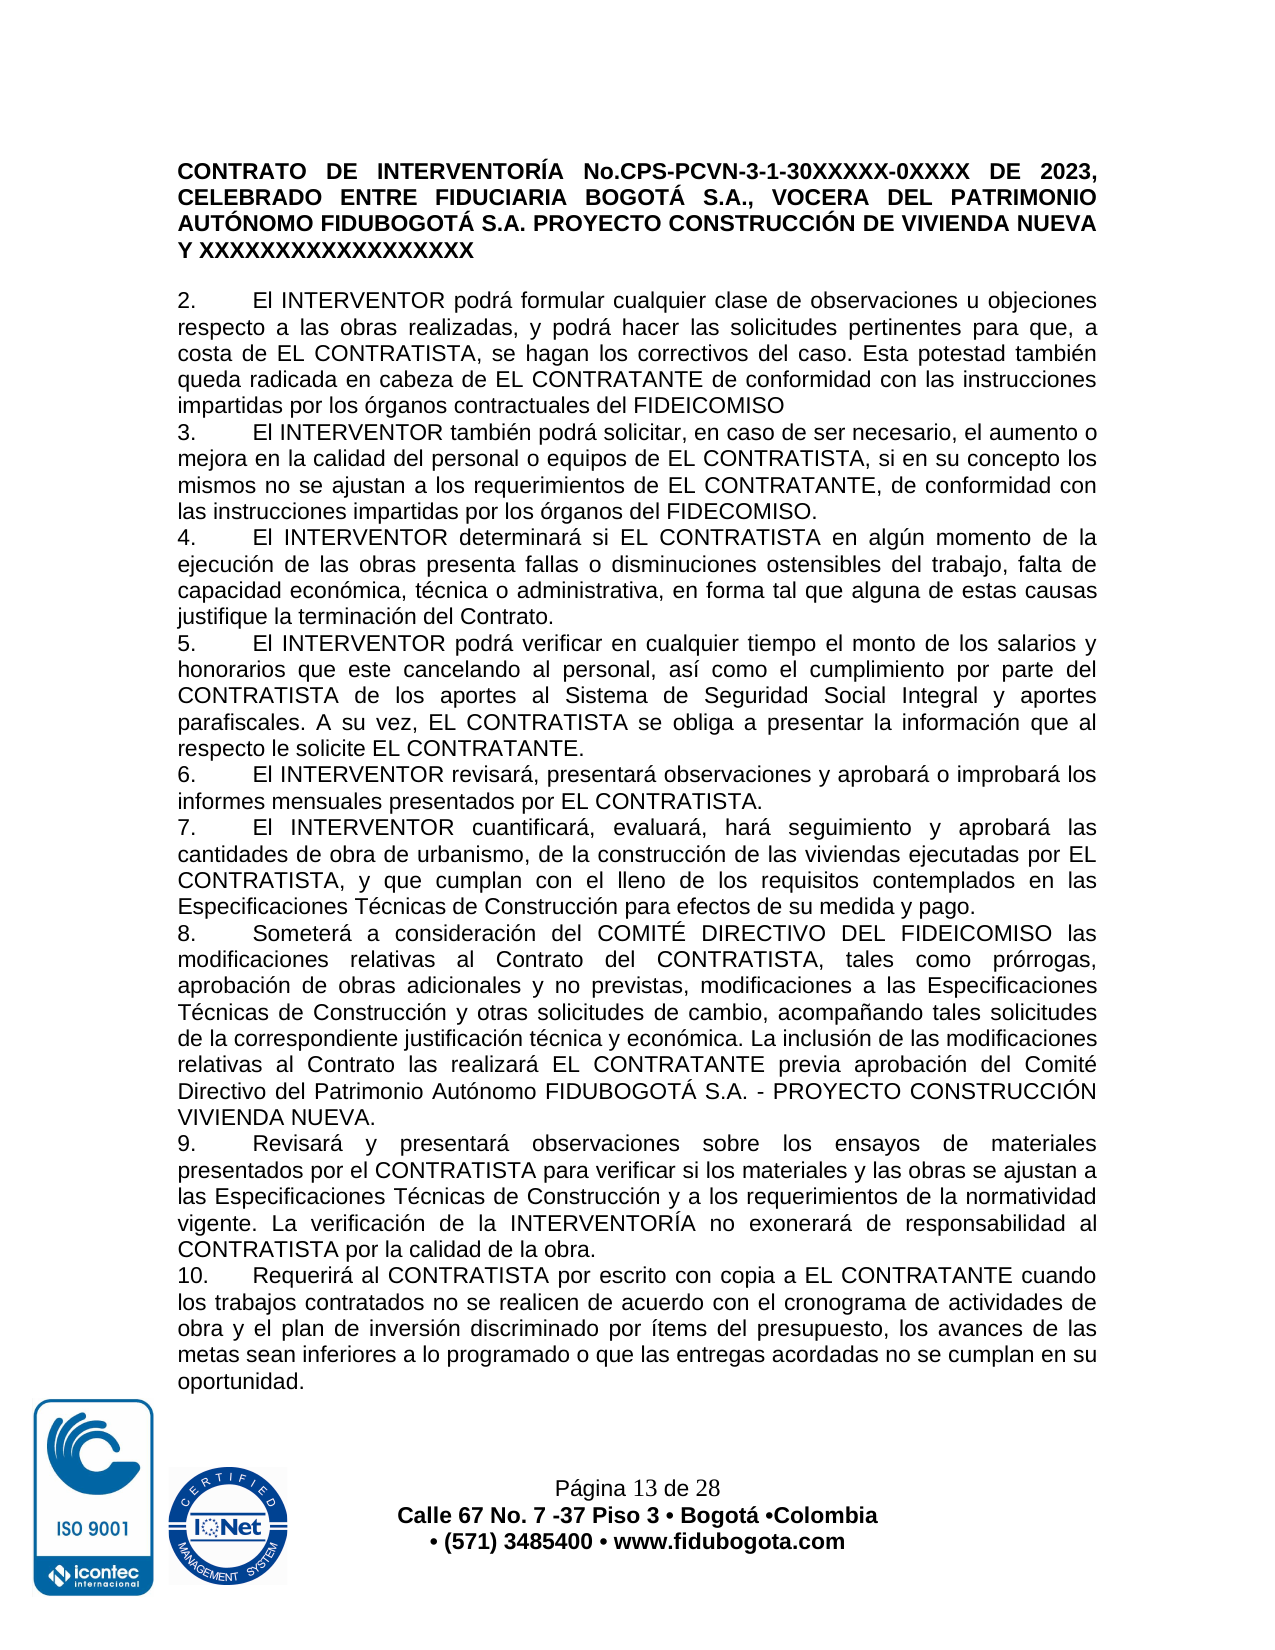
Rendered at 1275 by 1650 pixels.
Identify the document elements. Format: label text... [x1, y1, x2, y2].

list Someterá a consideración del COMITÉ DIRECTIVO DEL FIDEICOMISO las modificaciones relativas al Contrato del CONTRATISTA, tales como prórrogas, aprobación de obras adicionales y no previstas, modificaciones a las Especificaciones Técnicas de Construcción y otras solicitudes de cambio, acompañando tales solicitudes de la correspondiente justificación técnica y económica. La inclusión de las modificaciones relativas al Contrato las realizará EL CONTRATANTE previa aprobación del Comité Directivo del Patrimonio Autónomo FIDUBOGOTÁ S.A. - PROYECTO CONSTRUCCIÓN VIVIENDA NUEVA. [177, 919, 1098, 1130]
picture [32, 1398, 155, 1597]
list Requerirá al CONTRATISTA por escrito con copia a EL CONTRATANTE cuando los trabajos contratados no se realicen de acuerdo con el cronograma de actividades de obra y el plan de inversión discriminado por ítems del presupuesto, los avances de las metas sean inferiores a lo programado o que las entregas acordadas no se cumplan en su oportunidad. [177, 1262, 1098, 1394]
list El INTERVENTOR determinará si EL CONTRATISTA en algún momento de la ejecución de las obras presenta fallas o disminuciones ostensibles del trabajo, falta de capacidad económica, técnica o administrativa, en forma tal que alguna de estas causas justifique la terminación del Contrato. [177, 524, 1098, 630]
list El INTERVENTOR podrá formular cualquier clase de observaciones u objeciones respecto a las obras realizadas, y podrá hacer las solicitudes pertinentes para que, a costa de EL CONTRATISTA, se hagan los correctivos del caso. Esta potestad también queda radicada en cabeza de EL CONTRATANTE de conformidad con las instrucciones impartidas por los órganos contractuales del FIDEICOMISO [177, 287, 1098, 419]
list El INTERVENTOR revisará, presentará observaciones y aprobará o improbará los informes mensuales presentados por EL CONTRATISTA. [177, 761, 1098, 814]
list El INTERVENTOR podrá verificar en cualquier tiempo el monto de los salarios y honorarios que este cancelando al personal, así como el cumplimiento por parte del CONTRATISTA de los aportes al Sistema de Seguridad Social Integral y aportes parafiscales. A su vez, EL CONTRATISTA se obliga a presentar la información que al respecto le solicite EL CONTRATANTE. [177, 630, 1098, 761]
list El INTERVENTOR cuantificará, evaluará, hará seguimiento y aprobará las cantidades de obra de urbanismo, de la construcción de las viviendas ejecutadas por EL CONTRATISTA, y que cumplan con el lleno de los requisitos contemplados en las Especificaciones Técnicas de Construcción para efectos de su medida y pago. [177, 814, 1098, 919]
picture [168, 1467, 288, 1585]
list Revisará y presentará observaciones sobre los ensayos de materiales presentados por el CONTRATISTA para verificar si los materiales y las obras se ajustan a las Especificaciones Técnicas de Construcción y a los requerimientos de la normatividad vigente. La verificación de la INTERVENTORÍA no exonerará de responsabilidad al CONTRATISTA por la calidad de la obra. [177, 1130, 1098, 1262]
list El INTERVENTOR también podrá solicitar, en caso de ser necesario, el aumento o mejora en la calidad del personal o equipos de EL CONTRATISTA, si en su concepto los mismos no se ajustan a los requerimientos de EL CONTRATANTE, de conformidad con las instrucciones impartidas por los órganos del FIDECOMISO. [177, 419, 1098, 524]
